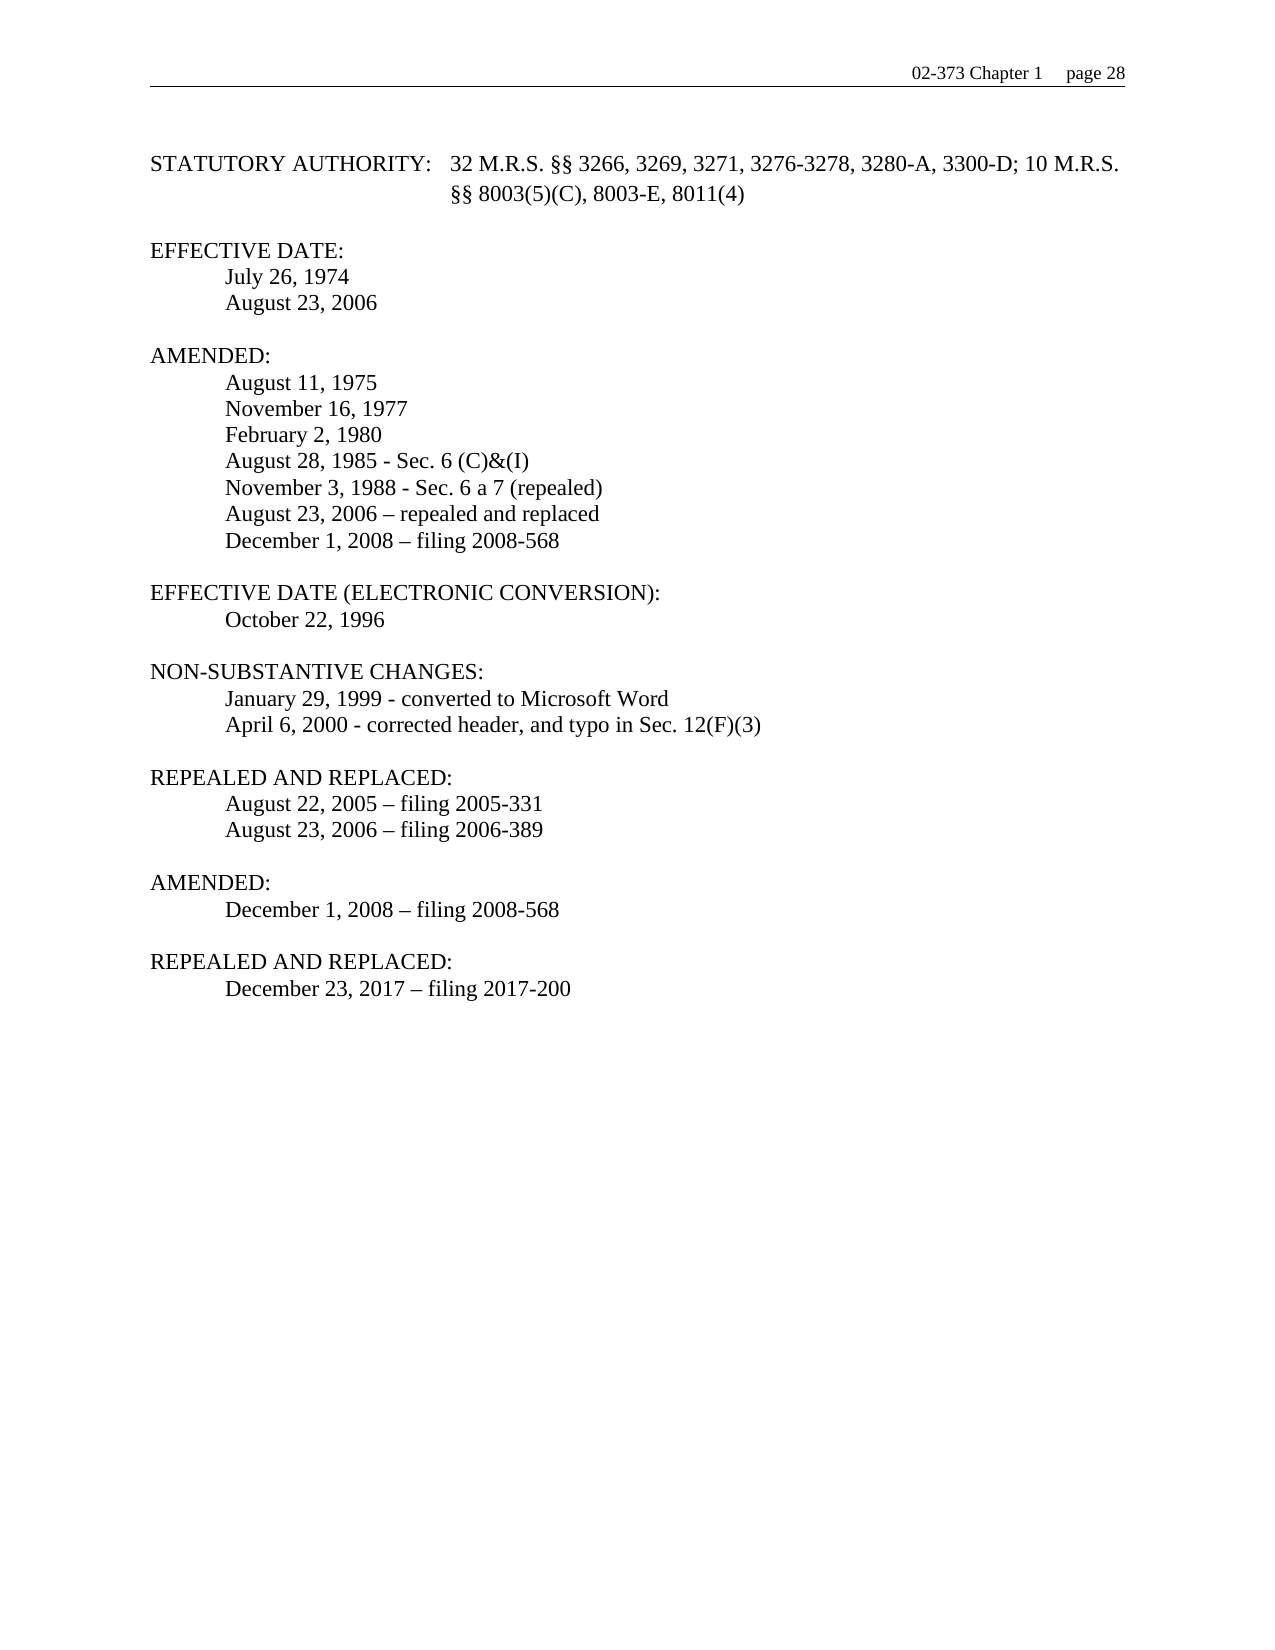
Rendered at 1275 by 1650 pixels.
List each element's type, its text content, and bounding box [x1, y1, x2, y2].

text - corrected header, and typo in Sec. 12(F)(3) [150, 711, 1125, 737]
text - converted to Microsoft Word [150, 685, 1125, 711]
text - Sec. 6 a 7 (repealed) [150, 474, 1125, 500]
text – filing 2008-568 [150, 896, 1125, 922]
text REPEALED AND REPLACED: [150, 764, 1125, 790]
text – filing 2006-389 [150, 817, 1125, 843]
text – filing 2005-331 [150, 790, 1125, 817]
text AMENDED: [150, 869, 1125, 896]
text EFFECTIVE DATE (ELECTRONIC CONVERSION): [150, 579, 1125, 606]
text AMENDED: [150, 342, 1125, 368]
text NON-SUBSTANTIVE CHANGES: [150, 658, 1125, 685]
text December 23, 2017 – filing 2017-200 [150, 975, 1125, 1001]
text – filing 2008-568 [150, 527, 1125, 553]
text – repealed and replaced [150, 500, 1125, 527]
text REPEALED AND REPLACED: [150, 948, 1125, 975]
text STATUTORY AUTHORITY: 32 M.R.S. §§ 3266, 3269, 3271, 3276-3278, 3280-A, 3300-D; 10 M.R.S. §§ 8003(5)(C), 8003-E, 8011(4) [150, 150, 1125, 207]
text EFFECTIVE DATE: [150, 237, 1125, 263]
text - Sec. 6 (C)&(I) [150, 448, 1125, 474]
